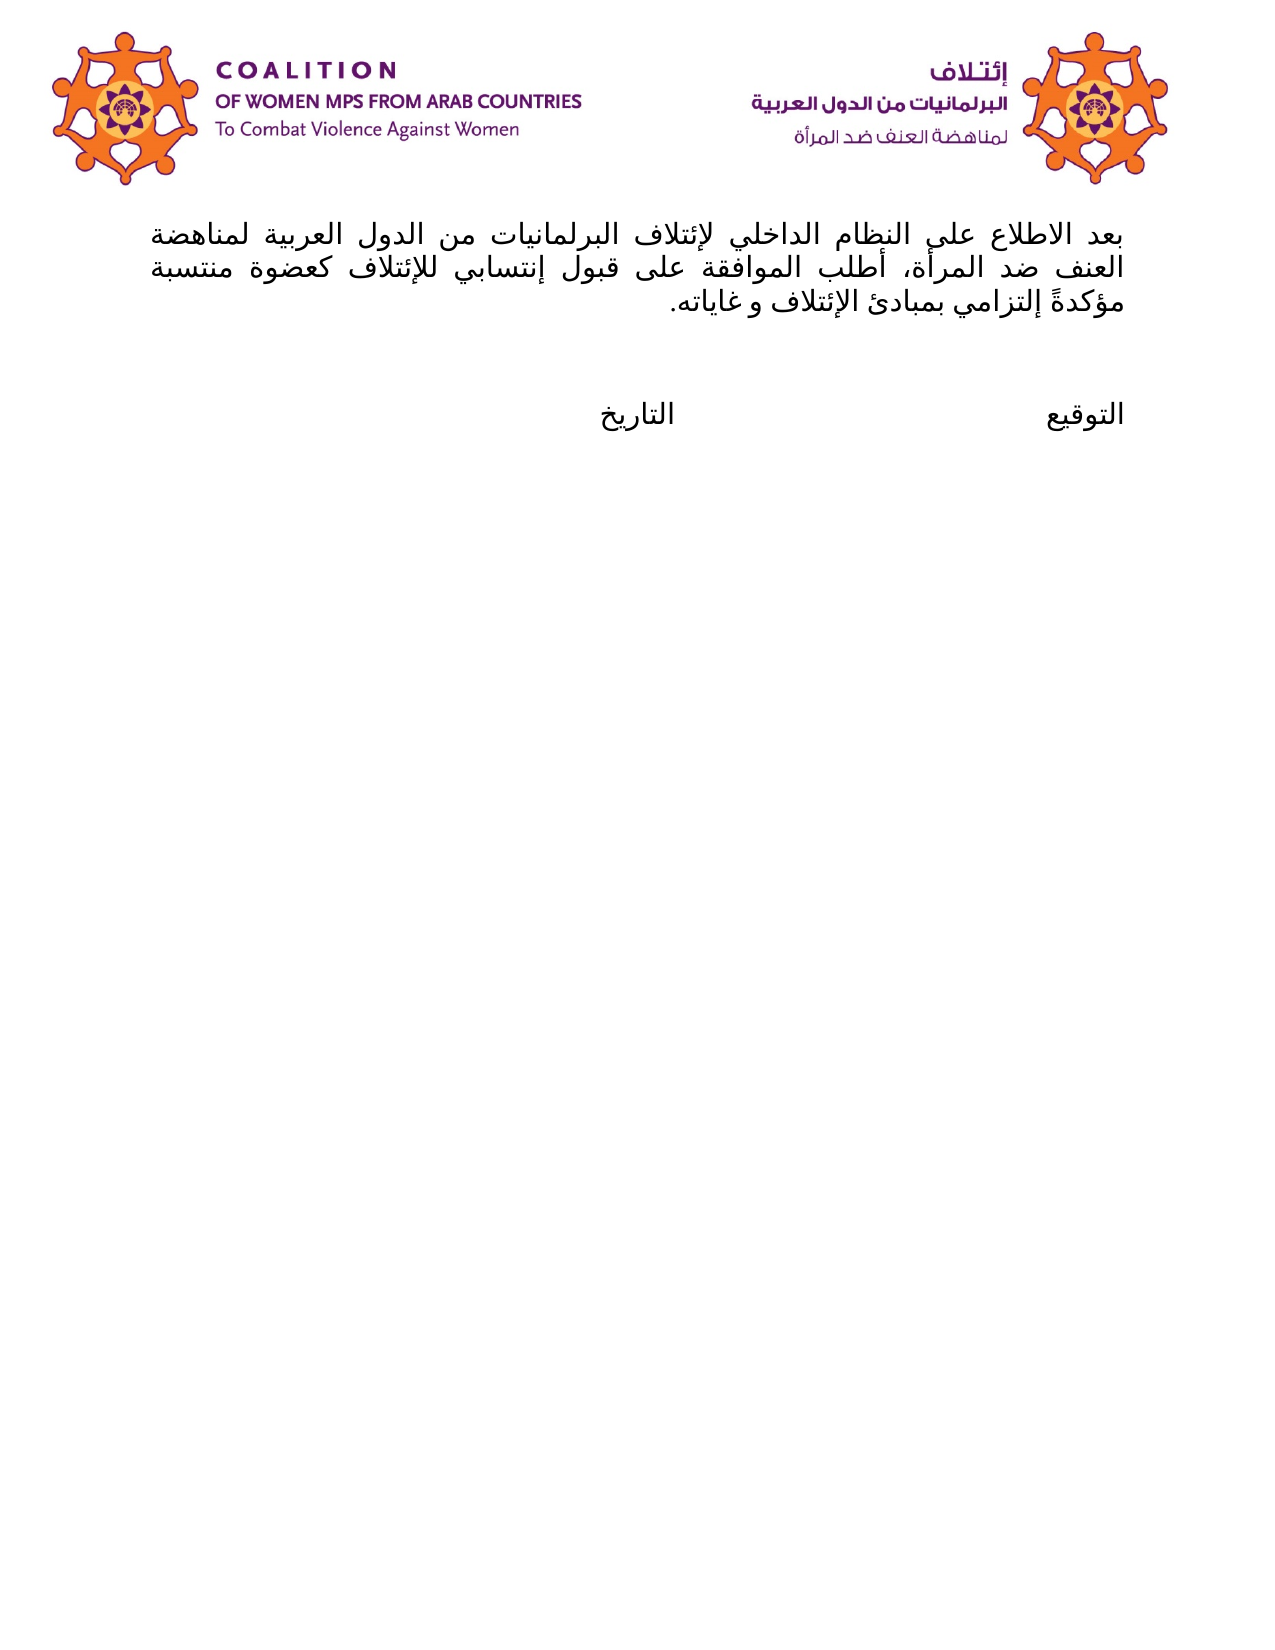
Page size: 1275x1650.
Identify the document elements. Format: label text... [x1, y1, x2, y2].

picture [643, 0, 1272, 213]
text التوقيع التاريخ [150, 397, 1125, 431]
text بعد الاطلاع على النظام الداخلي لإئتلاف البرلمانيات من الدول العربية لمناهضة العنف ضد المرأة، أطلب الموافقة على قبول إنتسابي للإئتلاف كعضوة منتسبة مؤكدةً إلتزامي بمبادئ الإئتلاف و غاياته. [150, 150, 1125, 318]
picture [0, 0, 631, 216]
